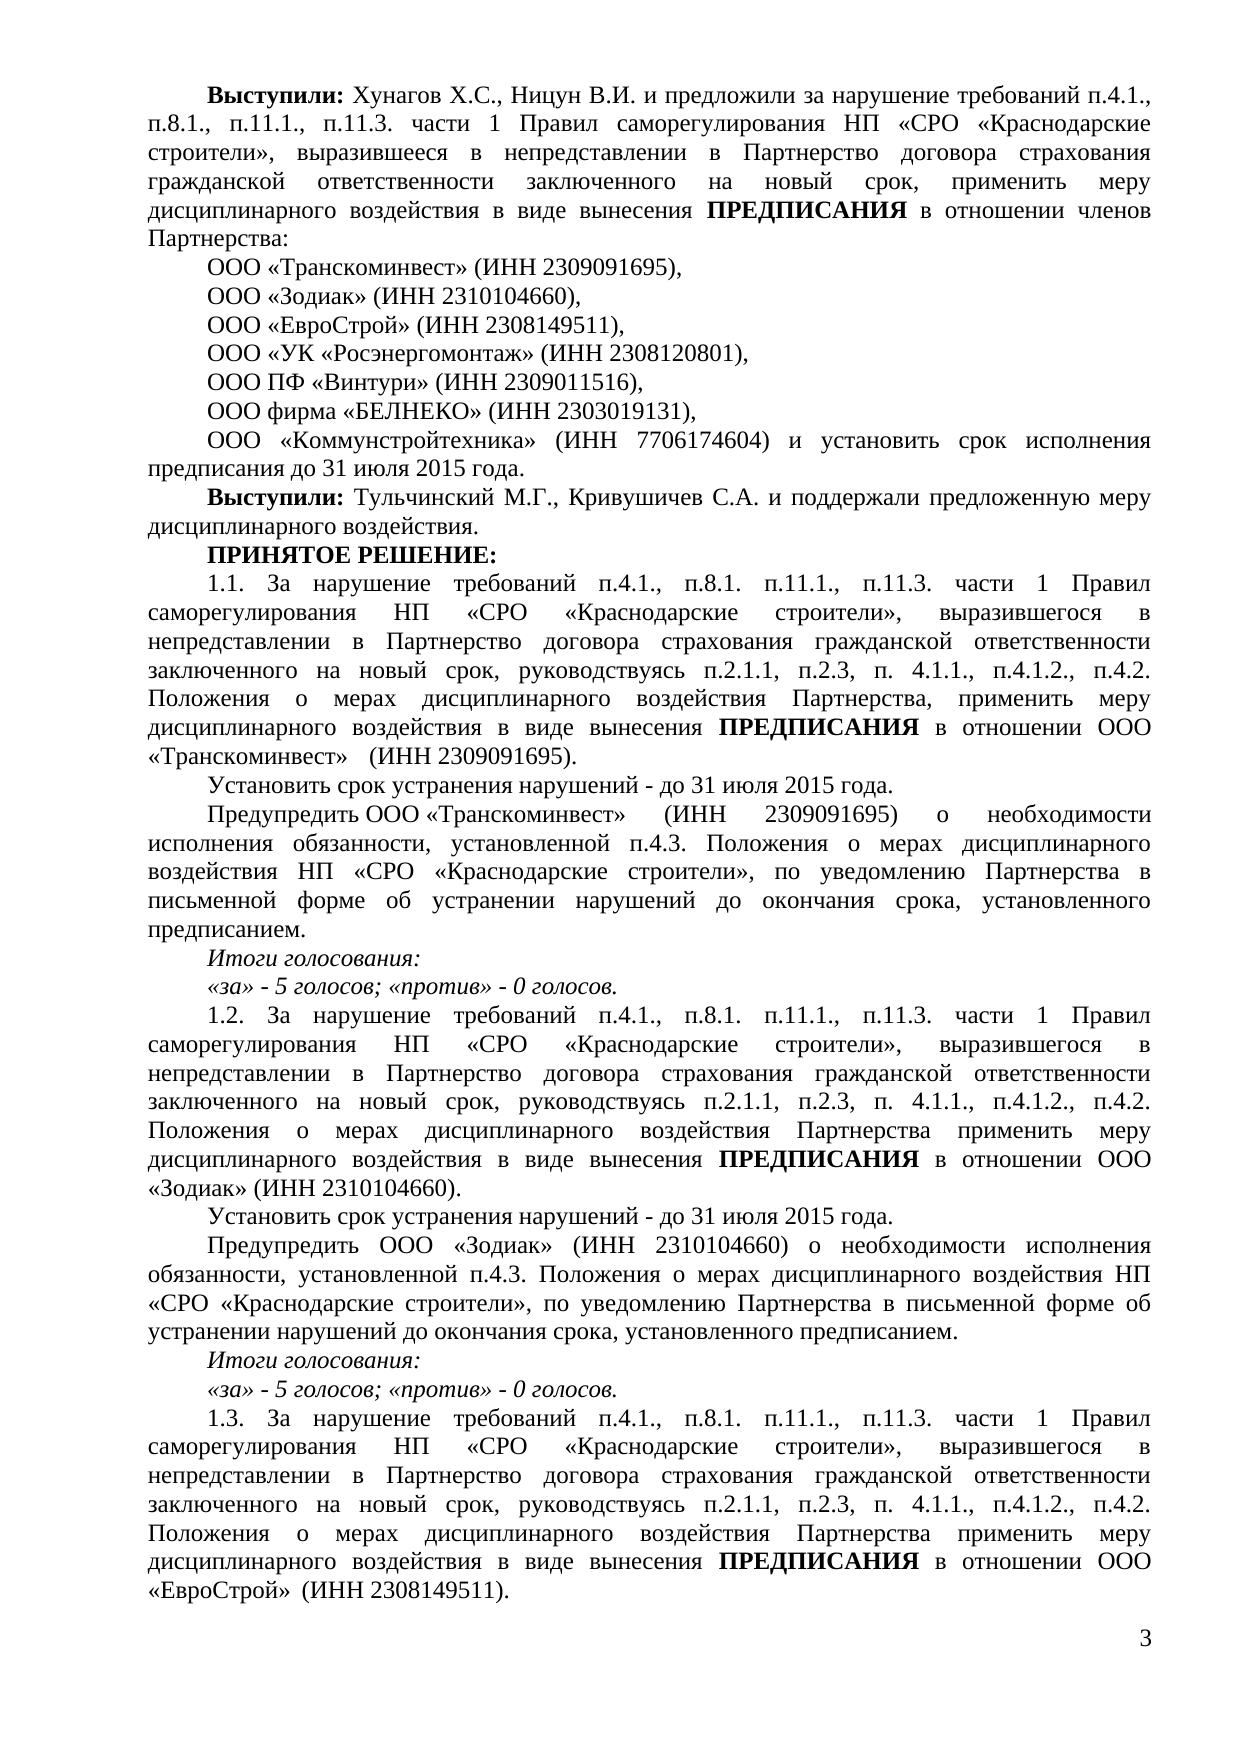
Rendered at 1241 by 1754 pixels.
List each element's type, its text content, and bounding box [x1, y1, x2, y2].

text ООО «ЕвроСтрой» (ИНН 2308149511), [148, 310, 1152, 338]
text Установить срок устранения нарушений - до 31 июля 2015 года. [148, 770, 1152, 799]
text Предупредить ООО «Транскоминвест» (ИНН 2309091695) о необходимости исполнения обязанности, установленной п.4.3. Положения о мерах дисциплинарного воздействия НП «СРО «Краснодарские строители», по уведомлению Партнерства в письменной форме об устранении нарушений до окончания срока, установленного предписанием. [148, 799, 1152, 943]
text 1.2. За нарушение требований п.4.1., п.8.1. п.11.1., п.11.3. части 1 Правил саморегулирования НП «СРО «Краснодарские строители», выразившегося в непредставлении в Партнерство договора страхования гражданской ответственности заключенного на новый срок, руководствуясь п.2.1.1, п.2.3, п. 4.1.1., п.4.1.2., п.4.2. Положения о мерах дисциплинарного воздействия Партнерства применить меру дисциплинарного воздействия в виде вынесения ПРЕДПИСАНИЯ в отношении ООО «Зодиак» (ИНН 2310104660). [148, 1000, 1152, 1201]
text Установить срок устранения нарушений - до 31 июля 2015 года. [148, 1201, 1152, 1230]
text Выступили: Тульчинский М.Г., Кривушичев С.А. и поддержали предложенную меру дисциплинарного воздействия. [148, 482, 1152, 540]
text ПРИНЯТОЕ РЕШЕНИЕ: [148, 540, 1152, 568]
text «за» - 5 голосов; «против» - 0 голосов. [148, 971, 1152, 1000]
text Итоги голосования: [148, 943, 1152, 971]
text Итоги голосования: [148, 1345, 1152, 1374]
text ООО ПФ «Винтури» (ИНН 2309011516), [148, 367, 1152, 396]
text «за» - 5 голосов; «против» - 0 голосов. [148, 1374, 1152, 1403]
text 1.1. За нарушение требований п.4.1., п.8.1. п.11.1., п.11.3. части 1 Правил саморегулирования НП «СРО «Краснодарские строители», выразившегося в непредставлении в Партнерство договора страхования гражданской ответственности заключенного на новый срок, руководствуясь п.2.1.1, п.2.3, п. 4.1.1., п.4.1.2., п.4.2. Положения о мерах дисциплинарного воздействия Партнерства, применить меру дисциплинарного воздействия в виде вынесения ПРЕДПИСАНИЯ в отношении ООО «Транскоминвест» (ИНН 2309091695). [148, 568, 1152, 770]
text ООО фирма «БЕЛНЕКО» (ИНН 2303019131), [148, 396, 1152, 425]
text ООО «Коммунстройтехника» (ИНН 7706174604) и установить срок исполнения предписания до 31 июля 2015 года. [148, 425, 1152, 482]
text Выступили: Хунагов Х.С., Ницун В.И. и предложили за нарушение требований п.4.1., п.8.1., п.11.1., п.11.3. части 1 Правил саморегулирования НП «СРО «Краснодарские строители», выразившееся в непредставлении в Партнерство договора страхования гражданской ответственности заключенного на новый срок, применить меру дисциплинарного воздействия в виде вынесения ПРЕДПИСАНИЯ в отношении членов Партнерства: [148, 80, 1152, 252]
text Предупредить ООО «Зодиак» (ИНН 2310104660) о необходимости исполнения обязанности, установленной п.4.3. Положения о мерах дисциплинарного воздействия НП «СРО «Краснодарские строители», по уведомлению Партнерства в письменной форме об устранении нарушений до окончания срока, установленного предписанием. [148, 1230, 1152, 1345]
text 1.3. За нарушение требований п.4.1., п.8.1. п.11.1., п.11.3. части 1 Правил саморегулирования НП «СРО «Краснодарские строители», выразившегося в непредставлении в Партнерство договора страхования гражданской ответственности заключенного на новый срок, руководствуясь п.2.1.1, п.2.3, п. 4.1.1., п.4.1.2., п.4.2. Положения о мерах дисциплинарного воздействия Партнерства применить меру дисциплинарного воздействия в виде вынесения ПРЕДПИСАНИЯ в отношении ООО «ЕвроСтрой» (ИНН 2308149511). [148, 1403, 1152, 1604]
text ООО «УК «Росэнергомонтаж» (ИНН 2308120801), [148, 338, 1152, 367]
text ООО «Зодиак» (ИНН 2310104660), [148, 281, 1152, 310]
text ООО «Транскоминвест» (ИНН 2309091695), [148, 252, 1152, 281]
